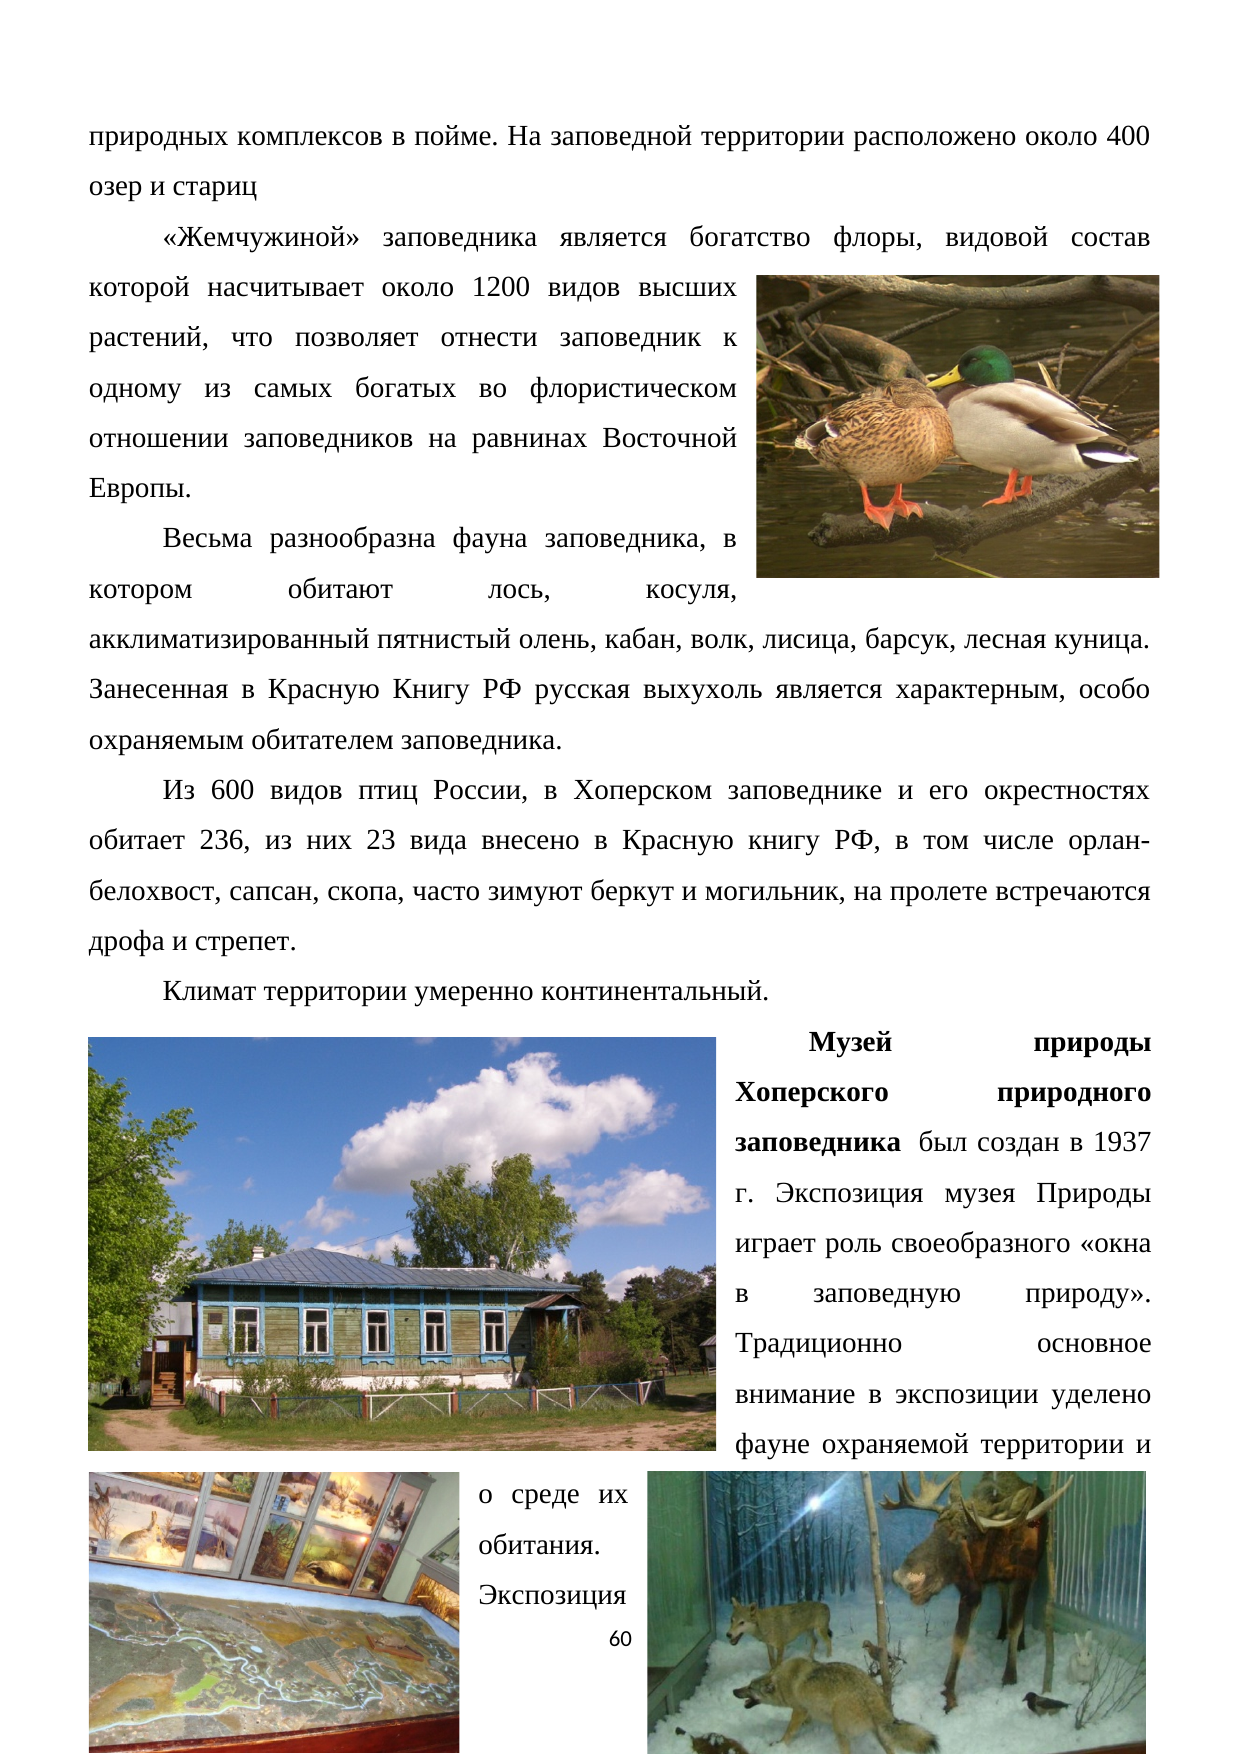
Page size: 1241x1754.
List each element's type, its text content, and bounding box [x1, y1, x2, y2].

text Климат территории умеренно континентальный. [89, 973, 1152, 1007]
text «Жемчужиной» заповедника является богатство флоры, видовой состав которой насчитывает около 1200 видов высших растений, что позволяет отнести заповедник к одному из самых богатых во флористическом отношении заповедников на равнинах Восточной Европы. [89, 219, 1152, 504]
picture [87, 1472, 460, 1751]
text Из 600 видов птиц России, в Хоперском заповеднике и его окрестностях обитает 236, из них 23 вида внесено в Красную книгу РФ, в том числе орлан-белохвост, сапсан, скопа, часто зимуют беркут и могильник, на пролете встречаются дрофа и стрепет. [89, 772, 1152, 957]
picture [645, 1471, 1145, 1752]
text Весьма разнообразна фауна заповедника, в котором обитают лось, косуля, акклиматизированный пятнистый олень, кабан, волк, лисица, барсук, лесная куница. Занесенная в Красную Книгу РФ русская выхухоль является характерным, особо охраняемым обитателем заповедника. [89, 521, 1152, 755]
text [89, 1024, 1152, 1611]
picture [88, 1037, 717, 1451]
picture [756, 275, 1160, 578]
